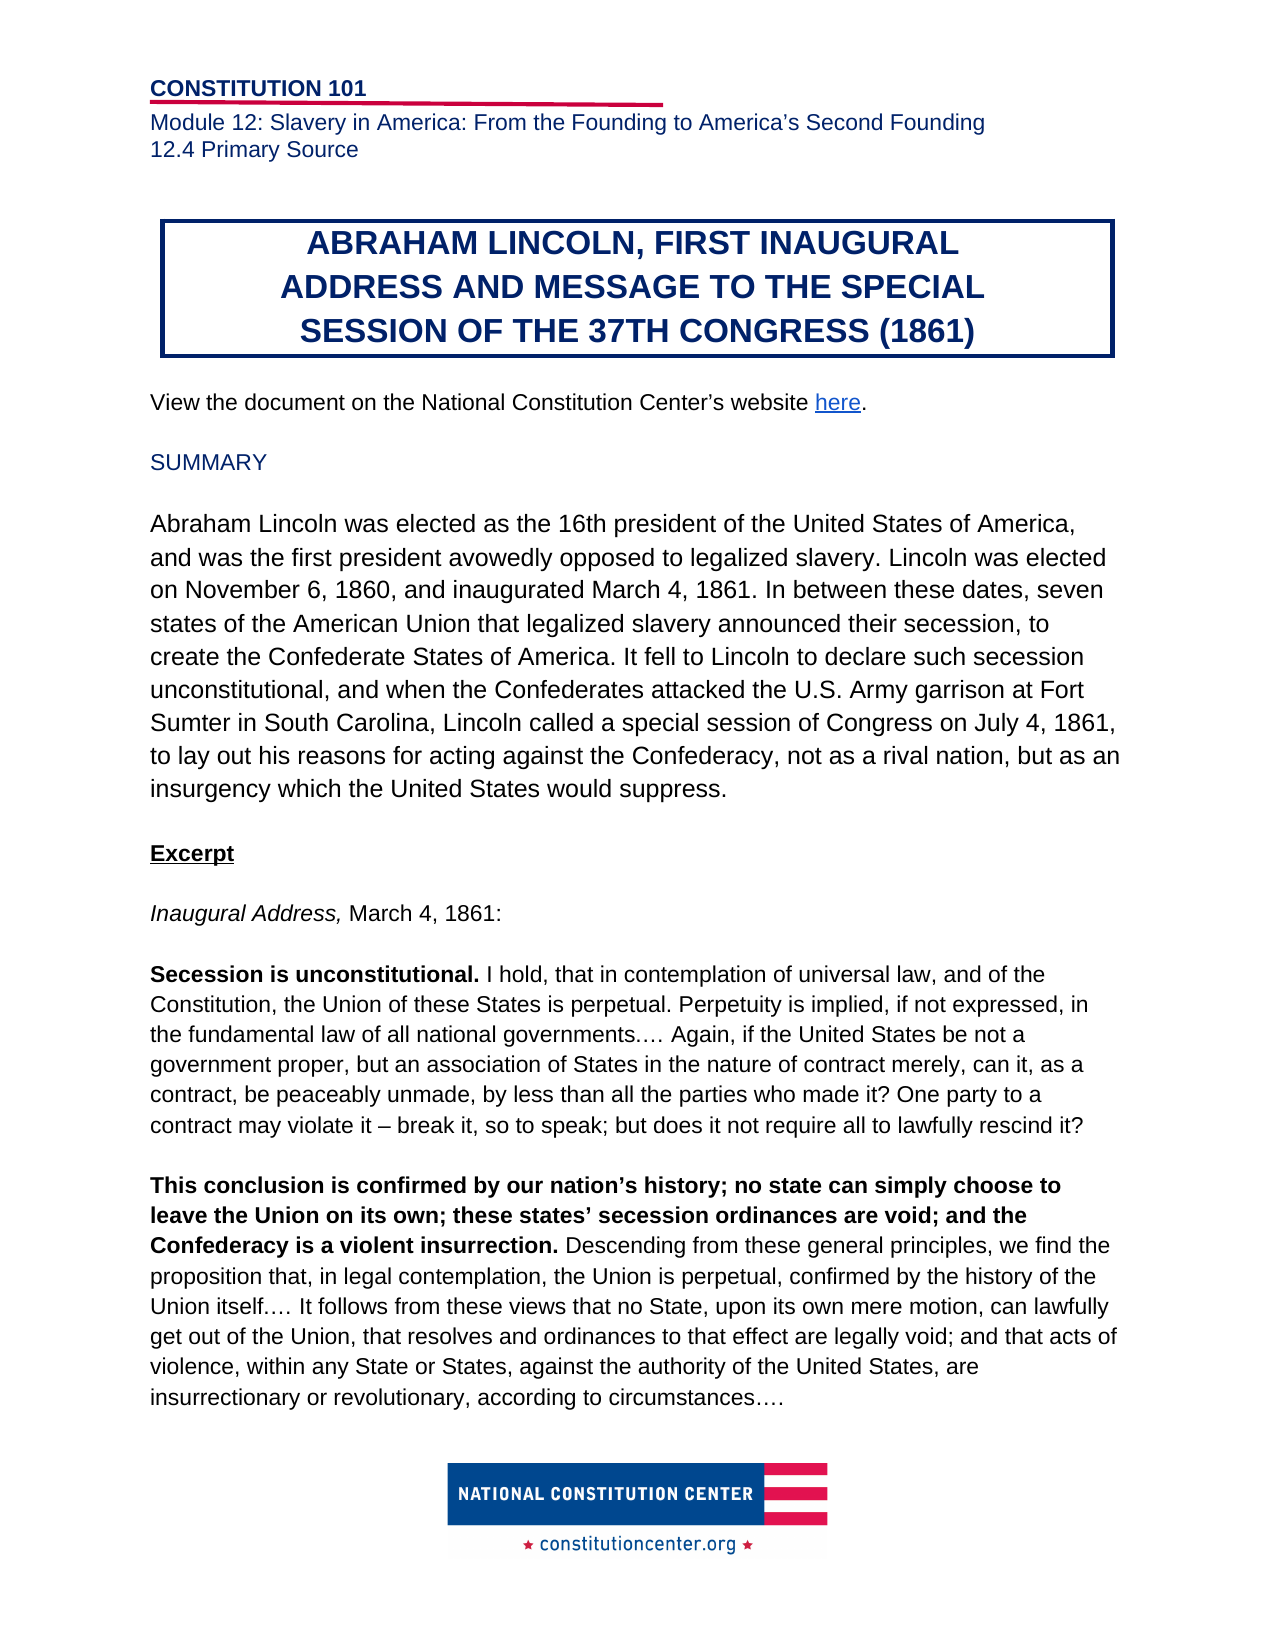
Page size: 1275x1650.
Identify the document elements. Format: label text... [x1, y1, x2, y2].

text Inaugural Address, March 4, 1861: [150, 900, 1125, 926]
text SUMMARY [150, 449, 1125, 475]
text Abraham Lincoln was elected as the 16th president of the United States of America, and was the first president avowedly opposed to legalized slavery. Lincoln was elected on November 6, 1860, and inaugurated March 4, 1861. In between these dates, seven states of the American Union that legalized slavery announced their secession, to create the Confederate States of America. It fell to Lincoln to declare such secession unconstitutional, and when the Confederates attacked the U.S. Army garrison at Fort Sumter in South Carolina, Lincoln called a special session of Congress on July 4, 1861, to lay out his reasons for acting against the Confederacy, not as a rival nation, but as an insurgency which the United States would suppress. [150, 509, 1125, 802]
text Excerpt [150, 840, 1125, 866]
picture [447, 1463, 828, 1559]
text Secession is unconstitutional. I hold, that in contemplation of universal law, and of the Constitution, the Union of these States is perpetual. Perpetuity is implied, if not expressed, in the fundamental law of all national governments.… Again, if the United States be not a government proper, but an association of States in the nature of contract merely, can it, as a contract, be peaceably unmade, by less than all the parties who made it? One party to a contract may violate it – break it, so to speak; but does it not require all to lawfully rescind it? [150, 961, 1125, 1138]
text This conclusion is confirmed by our nation’s history; no state can simply choose to leave the Union on its own; these states’ secession ordinances are void; and the Confederacy is a violent insurrection. Descending from these general principles, we find the proposition that, in legal contemplation, the Union is perpetual, confirmed by the history of the Union itself.… It follows from these views that no State, upon its own mere motion, can lawfully get out of the Union, that resolves and ordinances to that effect are legally void; and that acts of violence, within any State or States, against the authority of the United States, are insurrectionary or revolutionary, according to circumstances…. [150, 1172, 1125, 1410]
table_header ABRAHAM LINCOLN, FIRST INAUGURAL ADDRESS AND MESSAGE TO THE SPECIAL SESSION OF THE 37TH CONGRESS (1861) [165, 223, 1110, 354]
text View the document on the National Constitution Center’s website here. [150, 389, 1125, 415]
